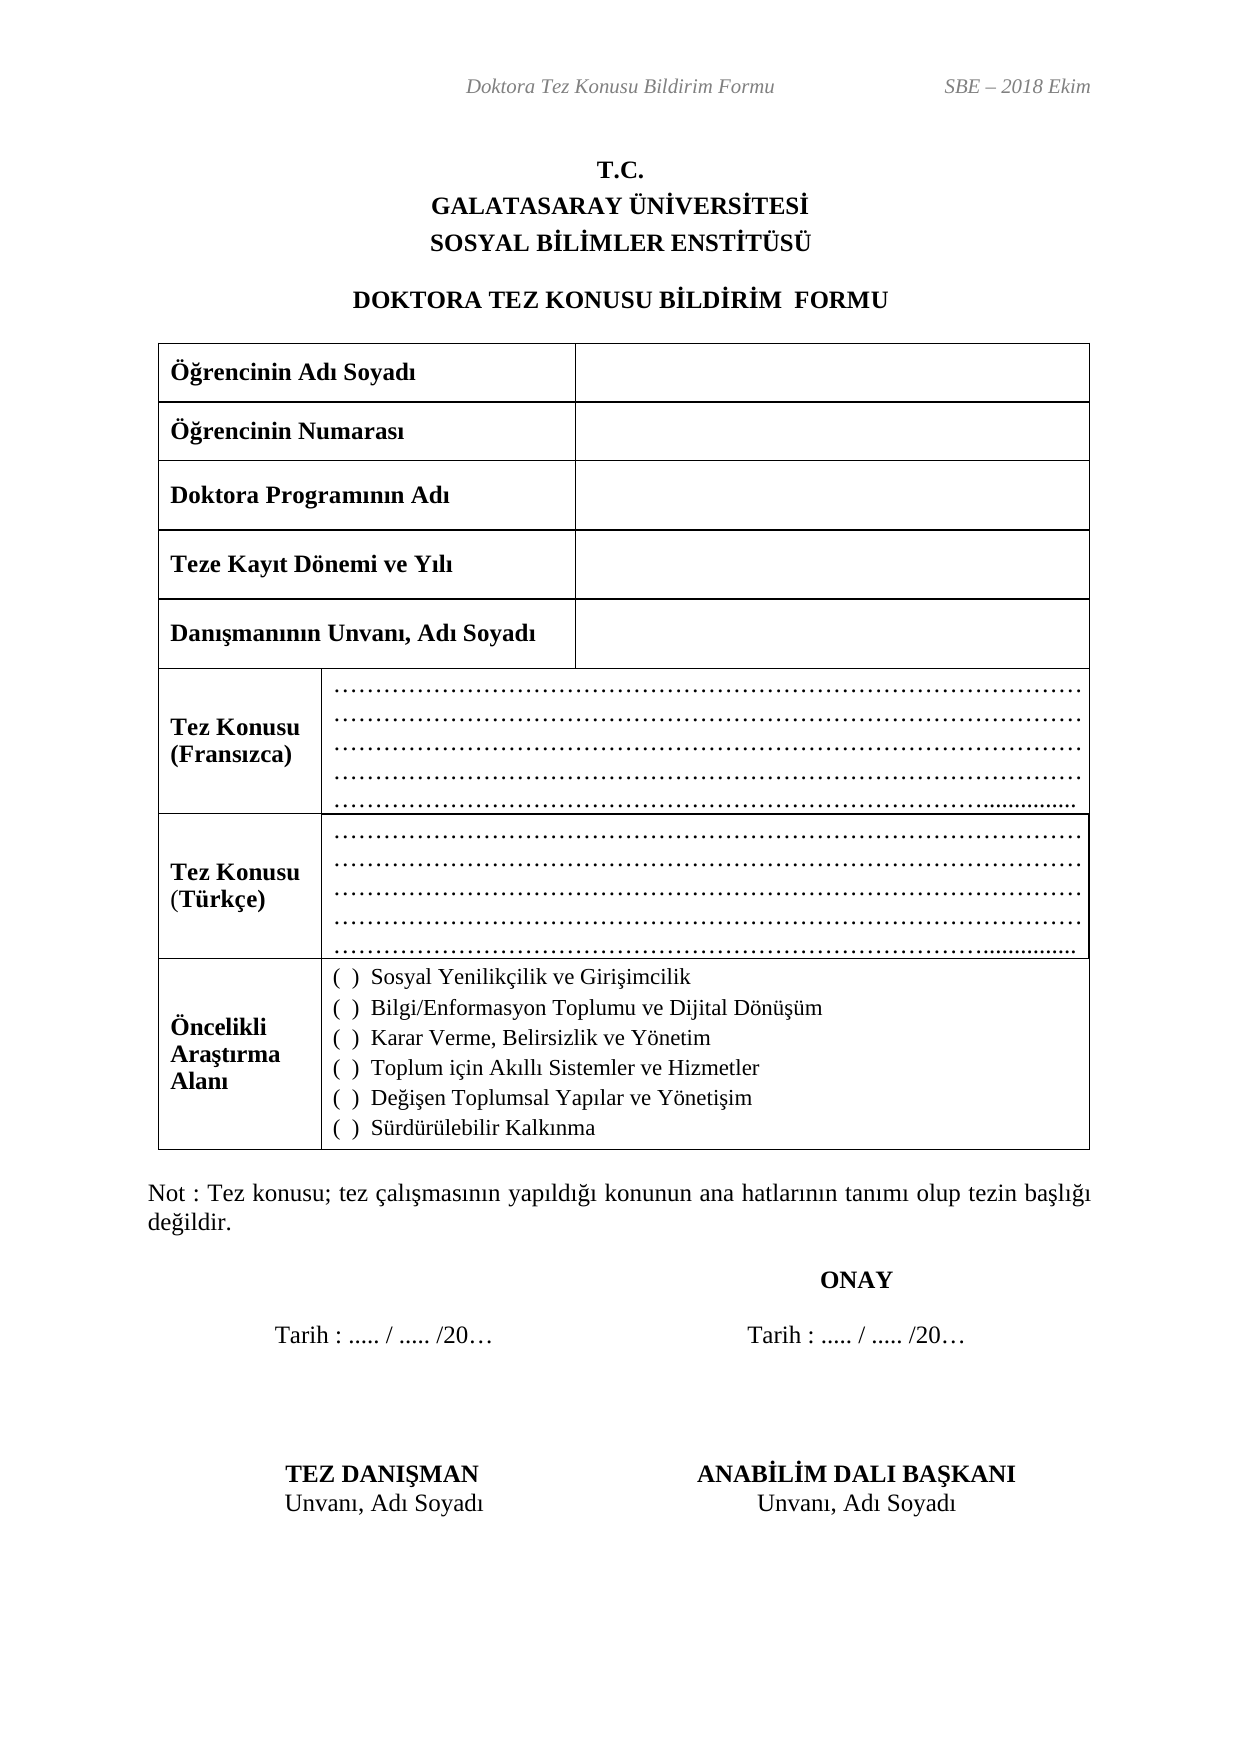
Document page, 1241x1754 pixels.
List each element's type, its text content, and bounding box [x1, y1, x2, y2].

table_header [576, 344, 1089, 401]
text Unvanı, Adı Soyadı Unvanı, Adı Soyadı [148, 1488, 1092, 1516]
table_cell [576, 461, 1089, 529]
table_cell Tez Konusu (Türkçe) [159, 814, 321, 958]
text T.C. [148, 155, 1093, 184]
table_cell [576, 403, 1089, 460]
text Not : Tez konusu; tez çalışmasının yapıldığı konunun ana hatlarının tanımı olup tezin başlığı değildir. [148, 1178, 1092, 1236]
table_cell ……………………………………………………………………………………………………………………………………………………………………………………………………………………………………………………………………………………………………………………………………………………………………………………………………............... [322, 669, 1089, 813]
table_cell [576, 600, 1089, 668]
table_cell ( ) Sosyal Yenilikçilik ve Girişimcilik ( ) Bilgi/Enformasyon Toplumu ve Dijital Dönüşüm ( ) Karar Verme, Belirsizlik ve Yönetim ( ) Toplum için Akıllı Sistemler ve Hizmetler ( ) Değişen Toplumsal Yapılar ve Yönetişim ( ) Sürdürülebilir Kalkınma [322, 959, 1089, 1148]
table_cell ……………………………………………………………………………………………………………………………………………………………………………………………………………………………………………………………………………………………………………………………………………………………………………………………………............... [322, 815, 1088, 958]
text DOKTORA TEZ KONUSU BİLDİRİM FORMU [148, 285, 1093, 314]
table_cell Tez Konusu (Fransızca) [159, 669, 321, 813]
text SOSYAL BİLİMLER ENSTİTÜSÜ [148, 228, 1093, 256]
table_cell Doktora Programının Adı [159, 461, 575, 529]
text GALATASARAY ÜNİVERSİTESİ [148, 191, 1093, 220]
text TEZ DANIŞMAN ANABİLİM DALI BAŞKANI [148, 1459, 1092, 1488]
table_cell Öğrencinin Numarası [159, 403, 575, 460]
text ONAY [148, 1265, 1092, 1293]
table_cell Danışmanının Unvanı, Adı Soyadı [159, 600, 575, 668]
text Tarih : ..... / ..... /20… Tarih : ..... / ..... /20… [148, 1320, 1092, 1349]
table_cell Teze Kayıt Dönemi ve Yılı [159, 531, 575, 598]
table_header Öğrencinin Adı Soyadı [159, 344, 575, 401]
table_cell [576, 531, 1089, 598]
table_cell Öncelikli Araştırma Alanı [159, 959, 321, 1148]
